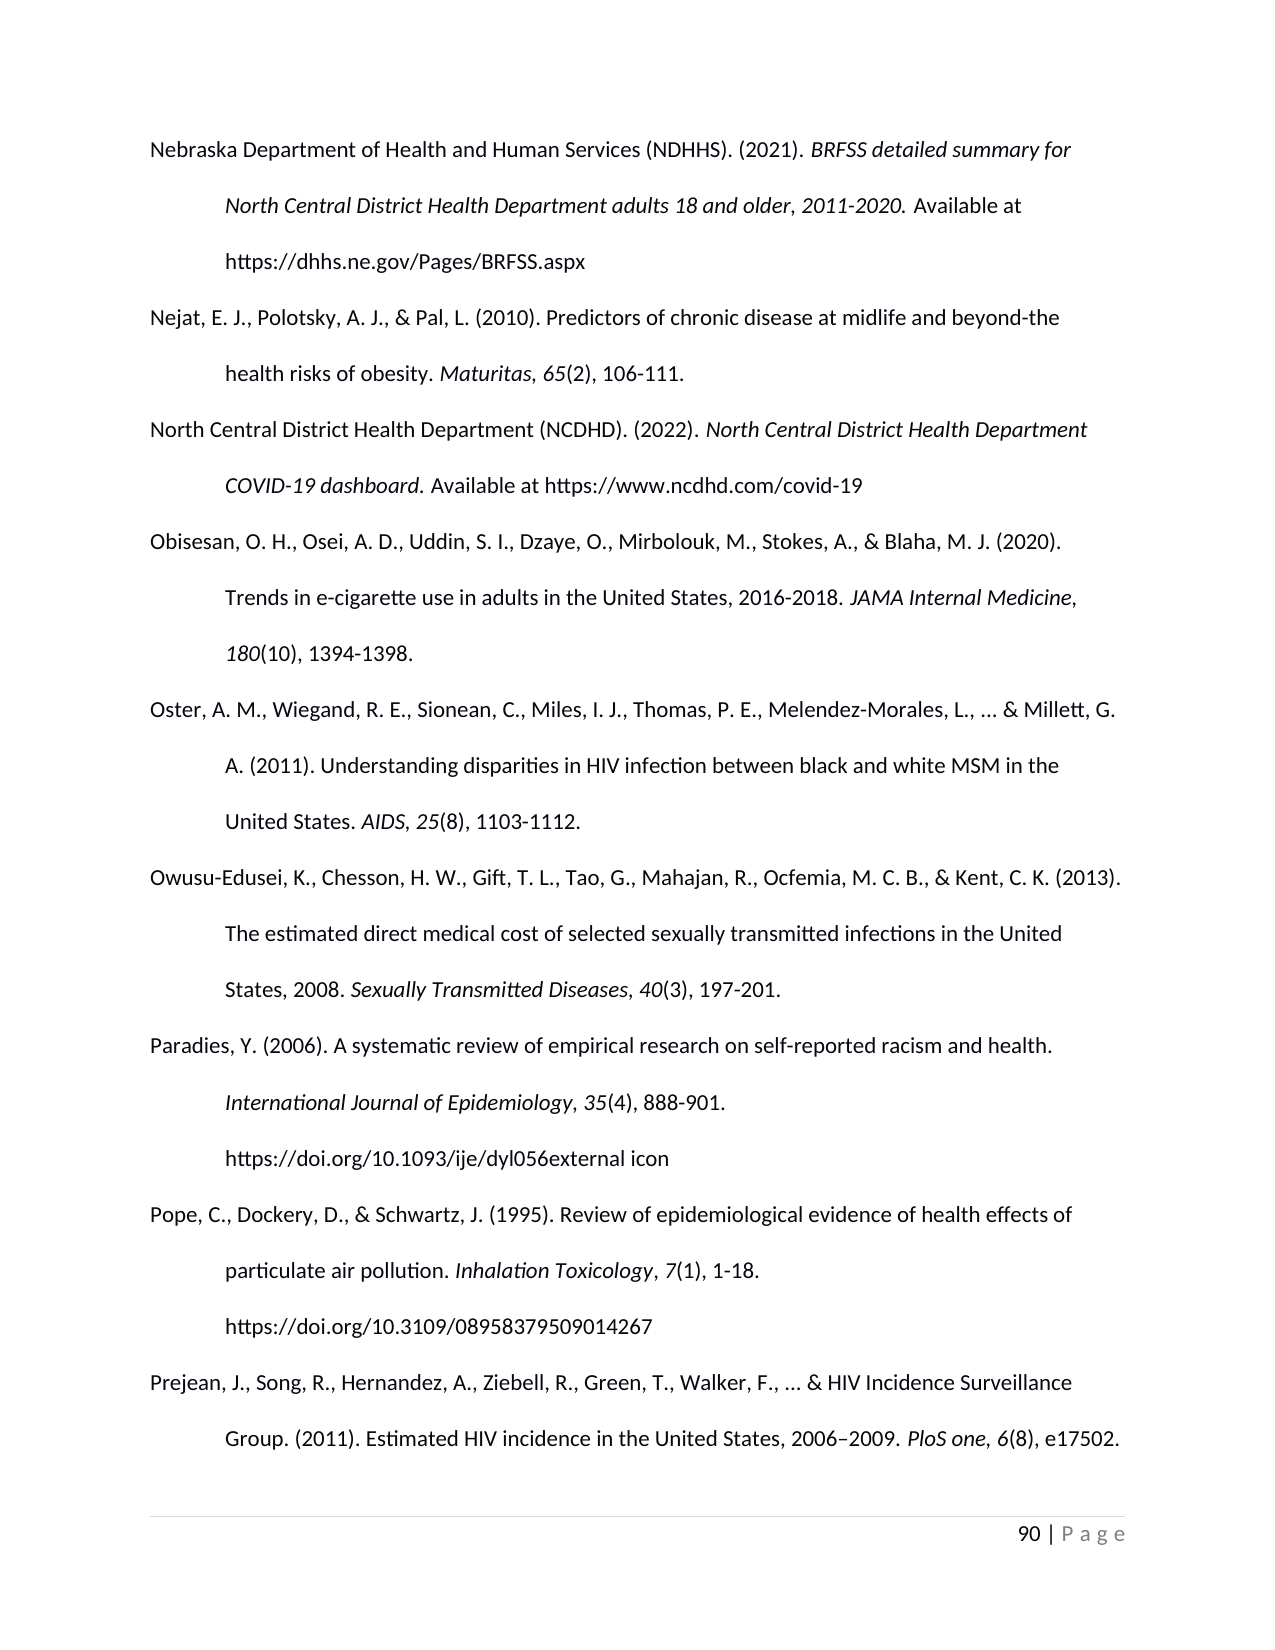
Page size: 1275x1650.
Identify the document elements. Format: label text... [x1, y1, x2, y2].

text Owusu-Edusei, K., Chesson, H. W., Gift, T. L., Tao, G., Mahajan, R., Ocfemia, M. C. B., & Kent, C. K. (2013). The estimated direct medical cost of selected sexually transmitted infections in the United States, 2008. Sexually Transmitted Diseases, 40(3), 197-201. [150, 863, 1125, 1004]
text Obisesan, O. H., Osei, A. D., Uddin, S. I., Dzaye, O., Mirbolouk, M., Stokes, A., & Blaha, M. J. (2020). Trends in e-cigarette use in adults in the United States, 2016-2018. JAMA Internal Medicine, 180(10), 1394-1398. [150, 527, 1125, 667]
text https://doi.org/10.1093/ije/dyl056external icon [225, 1144, 1125, 1172]
text Nejat, E. J., Polotsky, A. J., & Pal, L. (2010). Predictors of chronic disease at midlife and beyond-the health risks of obesity. Maturitas, 65(2), 106-111. [150, 303, 1125, 387]
text Oster, A. M., Wiegand, R. E., Sionean, C., Miles, I. J., Thomas, P. E., Melendez-Morales, L., ... & Millett, G. A. (2011). Understanding disparities in HIV infection between black and white MSM in the United States. AIDS, 25(8), 1103-1112. [150, 695, 1125, 836]
text Prejean, J., Song, R., Hernandez, A., Ziebell, R., Green, T., Walker, F., ... & HIV Incidence Surveillance Group. (2011). Estimated HIV incidence in the United States, 2006–2009. PloS one, 6(8), e17502. [150, 1368, 1125, 1452]
text Nebraska Department of Health and Human Services (NDHHS). (2021). BRFSS detailed summary for North Central District Health Department adults 18 and older, 2011-2020. Available at https://dhhs.ne.gov/Pages/BRFSS.aspx [150, 135, 1125, 275]
text Pope, C., Dockery, D., & Schwartz, J. (1995). Review of epidemiological evidence of health effects of particulate air pollution. Inhalation Toxicology, 7(1), 1-18. https://doi.org/10.3109/08958379509014267 [150, 1200, 1125, 1340]
text North Central District Health Department (NCDHD). (2022). North Central District Health Department COVID-19 dashboard. Available at https://www.ncdhd.com/covid-19 [150, 415, 1125, 499]
text Paradies, Y. (2006). A systematic review of empirical research on self-reported racism and health. International Journal of Epidemiology, 35(4), 888-901. [150, 1032, 1125, 1116]
